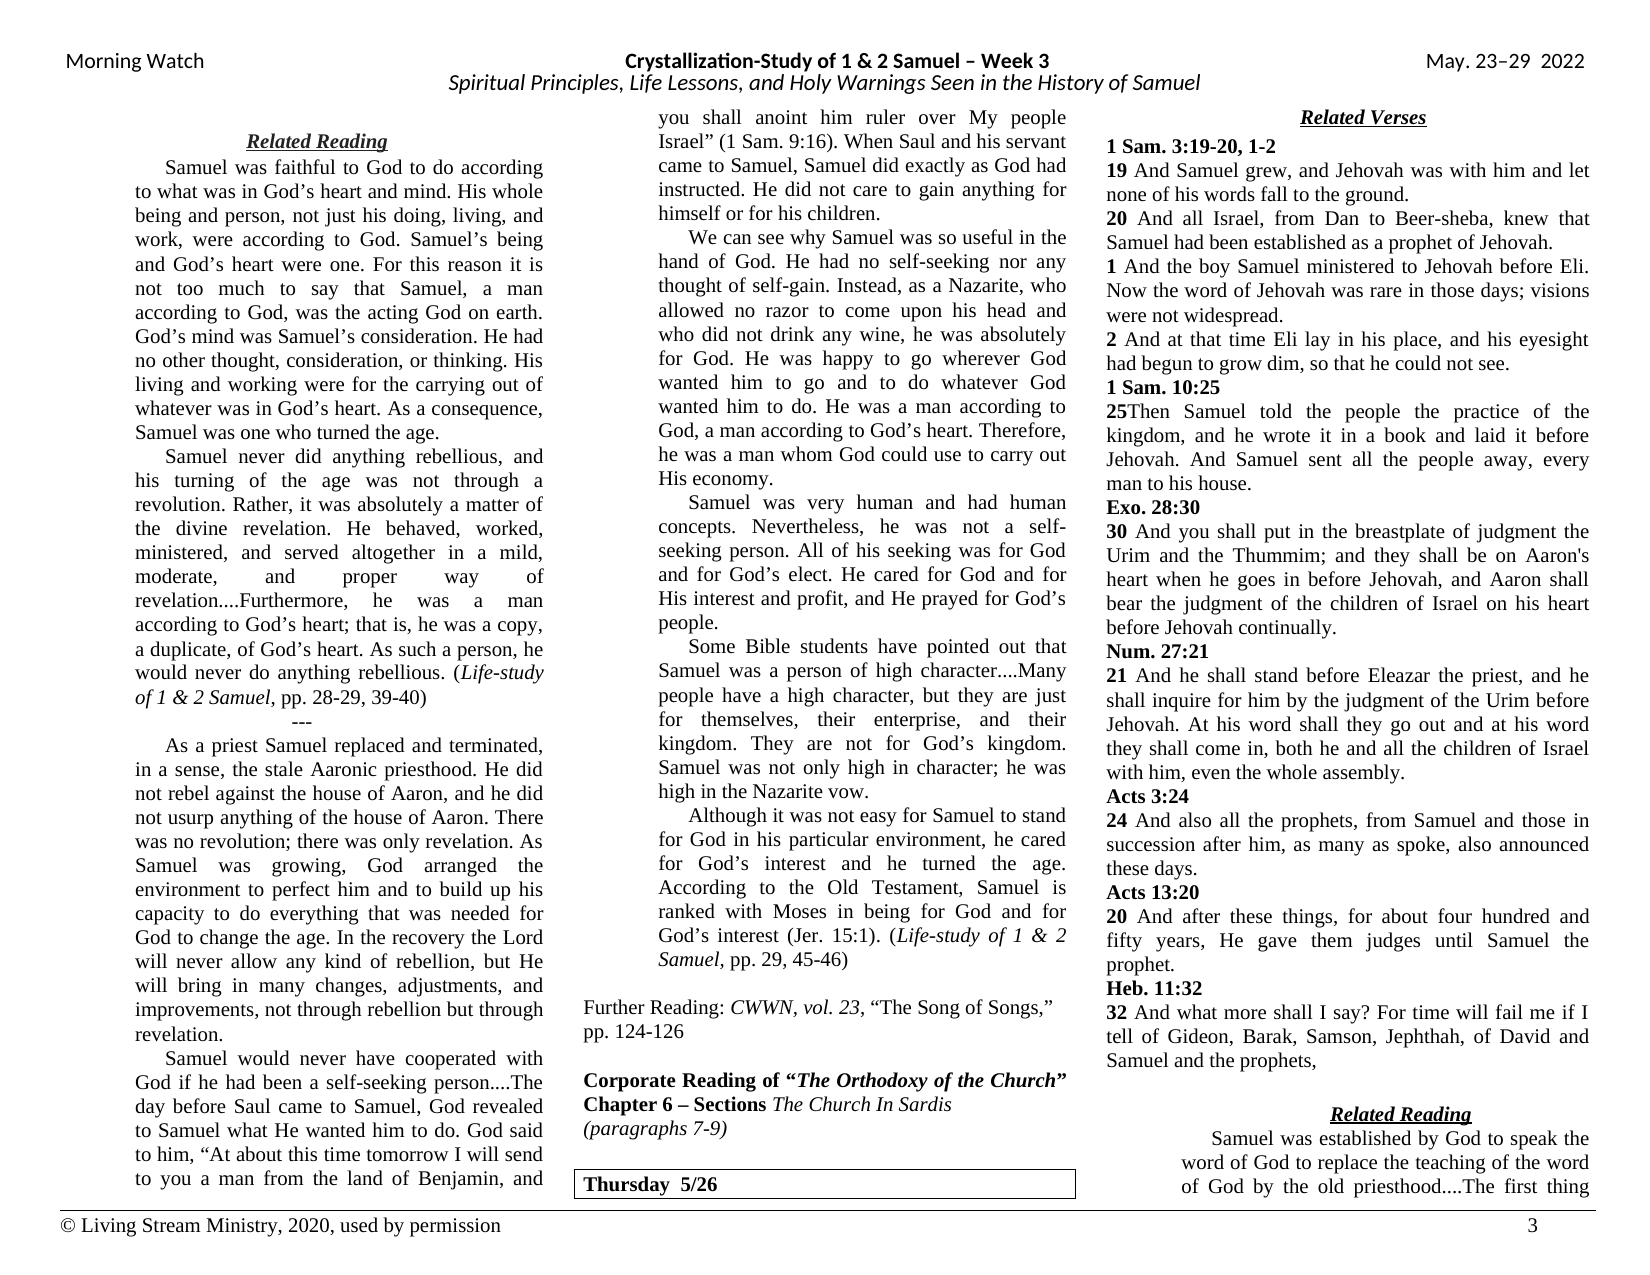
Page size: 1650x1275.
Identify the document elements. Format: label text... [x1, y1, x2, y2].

text 20 And after these things, for about four hundred and fifty years, He gave them judges until Samuel the prophet. [1106, 904, 1590, 976]
text 24 And also all the prophets, from Samuel and those in succession after him, as many as spoke, also announced these days. [1106, 808, 1590, 880]
list Samuel was faithful to God to do according to what was in God’s heart and mind. His whole being and person, not just his doing, living, and work, were according to God. Samuel’s being and God’s heart were one. For this reason it is not too much to say that Samuel, a man according to God, was the acting God on earth. God’s mind was Samuel’s consideration. He had no other thought, consideration, or thinking. His living and working were for the carrying out of whatever was in God’s heart. As a consequence, Samuel was one who turned the age. [135, 155, 544, 444]
text 1 Sam. 10:25 [1106, 375, 1590, 399]
list Although it was not easy for Samuel to stand for God in his particular environment, he cared for God’s interest and he turned the age. According to the Old Testament, Samuel is ranked with Moses in being for God and for God’s interest (Jer. 15:1). (Life-study of 1 & 2 Samuel, pp. 29, 45-46) [658, 803, 1067, 971]
list We can see why Samuel was so useful in the hand of God. He had no self-seeking nor any thought of self-gain. Instead, as a Nazarite, who allowed no razor to come upon his head and who did not drink any wine, he was absolutely for God. He was happy to go wherever God wanted him to go and to do whatever God wanted him to do. He was a man according to God, a man according to God’s heart. Therefore, he was a man whom God could use to carry out His economy. [658, 225, 1067, 490]
text Num. 27:21 [1106, 639, 1590, 663]
text Thursday 5/26 [575, 1170, 1075, 1198]
list Samuel would never have cooperated with God if he had been a self-seeking person....The day before Saul came to Samuel, God revealed to Samuel what He wanted him to do. God said to him, “At about this time tomorrow I will send to you a man from the land of Benjamin, and you shall anoint him ruler over My people Israel” (1 Sam. 9:16). When Saul and his servant came to Samuel, Samuel did exactly as God had instructed. He did not care to gain anything for himself or for his children. [658, 105, 1067, 225]
text 2 And at that time Eli lay in his place, and his eyesight had begun to grow dim, so that he could not see. [1106, 327, 1590, 375]
list --- [60, 709, 544, 733]
text 30 And you shall put in the breastplate of judgment the Urim and the Thummim; and they shall be on Aaron's heart when he goes in before Jehovah, and Aaron shall bear the judgment of the children of Israel on his heart before Jehovah continually. [1106, 519, 1590, 639]
text Acts 3:24 [1106, 784, 1590, 808]
text 1 And the boy Samuel ministered to Jehovah before Eli. Now the word of Jehovah was rare in those days; visions were not widespread. [1106, 254, 1590, 327]
list Corporate Reading of “The Orthodoxy of the Church” Chapter 6 – Sections The Church In Sardis [583, 1067, 1067, 1116]
text 1 Sam. 3:19-20, 1-2 [1106, 134, 1590, 158]
text 21 And he shall stand before Eleazar the priest, and he shall inquire for him by the judgment of the Urim before Jehovah. At his word shall they go out and at his word they shall come in, both he and all the children of Israel with him, even the whole assembly. [1106, 663, 1590, 784]
text 19 And Samuel grew, and Jehovah was with him and let none of his words fall to the ground. [1106, 158, 1590, 206]
text 20 And all Israel, from Dan to Beer-sheba, knew that Samuel had been established as a prophet of Jehovah. [1106, 206, 1590, 254]
text 32 And what more shall I say? For time will fail me if I tell of Gideon, Barak, Samson, Jephthah, of David and Samuel and the prophets, [1106, 1000, 1590, 1072]
list Samuel never did anything rebellious, and his turning of the age was not through a revolution. Rather, it was absolutely a matter of the divine revelation. He behaved, worked, ministered, and served altogether in a mild, moderate, and proper way of revelation....Furthermore, he was a man according to God’s heart; that is, he was a copy, a duplicate, of God’s heart. As such a person, he would never do anything rebellious. (Life-study of 1 & 2 Samuel, pp. 28-29, 39-40) [135, 444, 544, 709]
text Heb. 11:32 [1106, 976, 1590, 1000]
text Related Verses [1106, 105, 1590, 129]
text Related Reading [60, 129, 544, 153]
text 25Then Samuel told the people the practice of the kingdom, and he wrote it in a book and laid it before Jehovah. And Samuel sent all the people away, every man to his house. [1106, 399, 1590, 495]
list Related Reading [1181, 1102, 1590, 1126]
text Exo. 28:30 [1106, 495, 1590, 519]
list Further Reading: CWWN, vol. 23, “The Song of Songs,” pp. 124-126 [583, 995, 1067, 1043]
list Samuel would never have cooperated with God if he had been a self-seeking person....The day before Saul came to Samuel, God revealed to Samuel what He wanted him to do. God said to him, “At about this time tomorrow I will send to you a man from the land of Benjamin, and you shall anoint him ruler over My people Israel” (1 Sam. 9:16). When Saul and his servant came to Samuel, Samuel did exactly as God had instructed. He did not care to gain anything for himself or for his children. [135, 1046, 544, 1190]
list Samuel was very human and had human concepts. Nevertheless, he was not a self-seeking person. All of his seeking was for God and for God’s elect. He cared for God and for His interest and profit, and He prayed for God’s people. [658, 490, 1067, 634]
list (paragraphs 7-9) [583, 1116, 1067, 1140]
text Acts 13:20 [1106, 880, 1590, 904]
list As a priest Samuel replaced and terminated, in a sense, the stale Aaronic priesthood. He did not rebel against the house of Aaron, and he did not usurp anything of the house of Aaron. There was no revolution; there was only revelation. As Samuel was growing, God arranged the environment to perfect him and to build up his capacity to do everything that was needed for God to change the age. In the recovery the Lord will never allow any kind of rebellion, but He will bring in many changes, adjustments, and improvements, not through rebellion but through revelation. [135, 733, 544, 1046]
list Some Bible students have pointed out that Samuel was a person of high character....Many people have a high character, but they are just for themselves, their enterprise, and their kingdom. They are not for God’s kingdom. Samuel was not only high in character; he was high in the Nazarite vow. [658, 634, 1067, 803]
